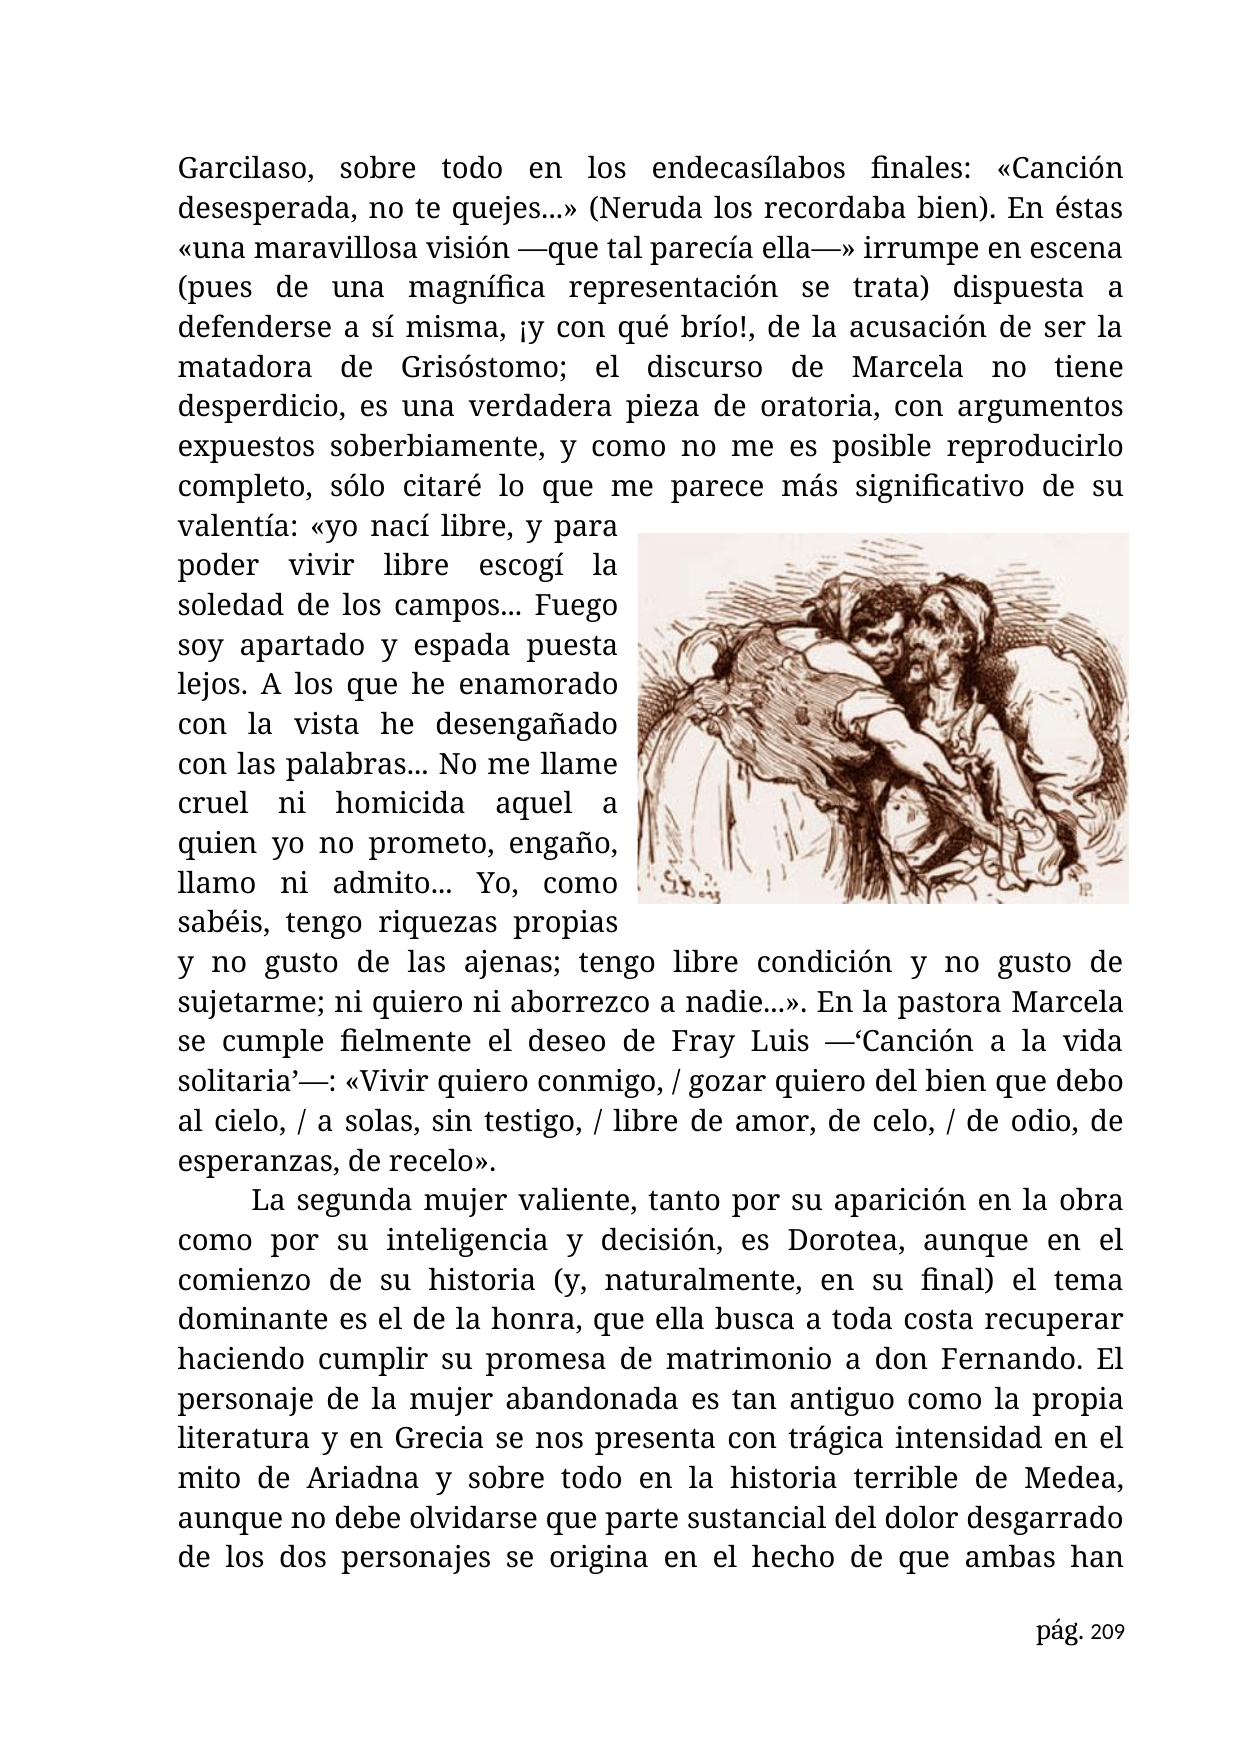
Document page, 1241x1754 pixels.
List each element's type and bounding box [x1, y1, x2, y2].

text [177, 148, 1125, 1179]
picture [637, 533, 1129, 904]
text [177, 1179, 1125, 1576]
